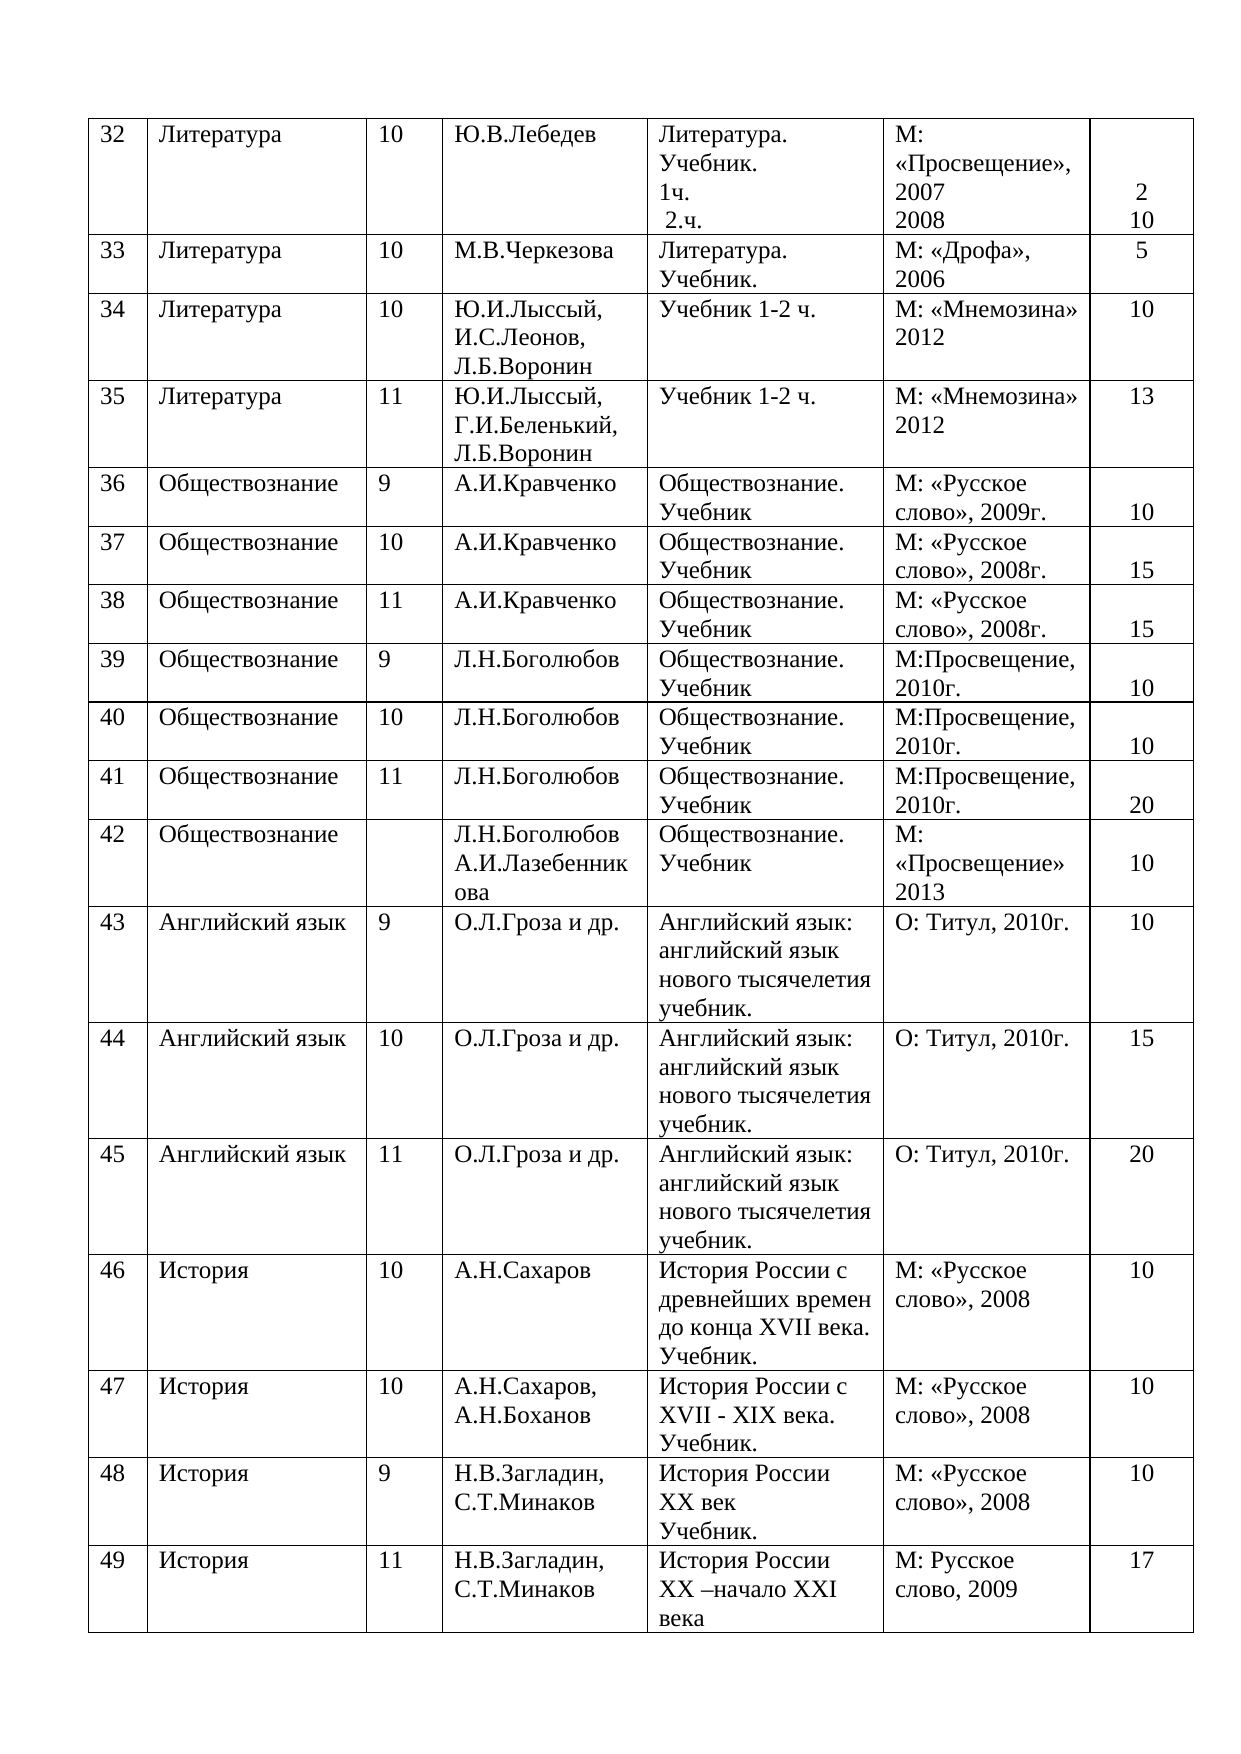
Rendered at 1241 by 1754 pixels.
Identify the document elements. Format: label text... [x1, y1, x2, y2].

table_cell История России с XVII - XIX века. Учебник. [648, 1371, 883, 1457]
table_cell А.Н.Сахаров [443, 1255, 647, 1370]
table_cell 10 [1091, 468, 1193, 526]
table_cell 10 [367, 527, 442, 584]
table_cell О: Титул, 2010г. [884, 1139, 1089, 1254]
table_cell Обществознание [148, 468, 366, 526]
table_cell История [148, 1458, 366, 1544]
table_cell 36 [89, 468, 147, 526]
table_cell История [148, 1371, 366, 1457]
table_cell 46 [89, 1255, 147, 1370]
table_cell Л.Н.Боголюбов [443, 703, 647, 760]
table_cell 49 [89, 1546, 147, 1632]
table_cell О: Титул, 2010г. [884, 1023, 1089, 1138]
table_cell О.Л.Гроза и др. [443, 1023, 647, 1138]
table_cell Ю.И.Лыссый, И.С.Леонов, Л.Б.Воронин [443, 294, 647, 380]
table_cell История России с древнейших времен до конца XVII века. Учебник. [648, 1255, 883, 1370]
table_cell М: «Мнемозина» 2012 [884, 381, 1089, 467]
table_cell А.И.Кравченко [443, 468, 647, 526]
table_cell 5 [1091, 235, 1193, 293]
table_cell 37 [89, 527, 147, 584]
table_cell 41 [89, 761, 147, 818]
table_cell 43 [89, 907, 147, 1022]
table_cell Английский язык: английский язык нового тысячелетия учебник. [648, 907, 883, 1022]
table_cell 35 [89, 381, 147, 467]
table_cell История России ХХ –начало ХХI века [648, 1546, 883, 1632]
table_cell 15 [1091, 585, 1193, 643]
table_cell 40 [89, 703, 147, 760]
table_cell М: «Дрофа», 2006 [884, 235, 1089, 293]
table_cell 20 [1091, 1139, 1193, 1254]
table_cell 47 [89, 1371, 147, 1457]
table_cell М.В.Черкезова [443, 235, 647, 293]
table_cell 9 [367, 644, 442, 701]
table_cell 11 [367, 1546, 442, 1632]
table_cell Ю.В.Лебедев [443, 119, 647, 234]
table_cell 38 [89, 585, 147, 643]
table_cell М:Просвещение, 2010г. [884, 703, 1089, 760]
table_cell 33 [89, 235, 147, 293]
table_cell Литература. Учебник. [648, 235, 883, 293]
table_cell Л.Н.Боголюбов [443, 761, 647, 818]
table_cell Обществознание. Учебник [648, 527, 883, 584]
table_cell История [148, 1546, 366, 1632]
table_cell Обществознание [148, 585, 366, 643]
table_cell М: «Русское слово», 2008 [884, 1458, 1089, 1544]
table_cell 10 [1091, 1255, 1193, 1370]
table_cell А.И.Кравченко [443, 585, 647, 643]
table_cell Английский язык: английский язык нового тысячелетия учебник. [648, 1023, 883, 1138]
table_cell Обществознание. Учебник [648, 585, 883, 643]
table_cell М: Русское слово, 2009 [884, 1546, 1089, 1632]
table_cell М: «Русское слово», 2008г. [884, 585, 1089, 643]
table_cell [367, 820, 442, 906]
table_cell М: «Просвещение», 2007 2008 [884, 119, 1089, 234]
table_cell Английский язык [148, 1139, 366, 1254]
table_cell 10 [1091, 644, 1193, 701]
table_cell 13 [1091, 381, 1193, 467]
table_cell О: Титул, 2010г. [884, 907, 1089, 1022]
table_cell Обществознание [148, 644, 366, 701]
table_cell 10 [1091, 294, 1193, 380]
table_cell 42 [89, 820, 147, 906]
table_cell 45 [89, 1139, 147, 1254]
table_cell 9 [367, 1458, 442, 1544]
table_cell 34 [89, 294, 147, 380]
table_cell 17 [1091, 1546, 1193, 1632]
table_cell 15 [1091, 527, 1193, 584]
table_cell Учебник 1-2 ч. [648, 294, 883, 380]
table_cell Английский язык [148, 907, 366, 1022]
table_cell Английский язык [148, 1023, 366, 1138]
table_cell 10 [1091, 703, 1193, 760]
table_cell М: «Просвещение» 2013 [884, 820, 1089, 906]
table_cell М: «Русское слово», 2008г. [884, 527, 1089, 584]
table_cell 10 [1091, 1458, 1193, 1544]
table_cell 10 [367, 703, 442, 760]
table_cell Литература. Учебник. 1ч. 2.ч. [648, 119, 883, 234]
table_cell М: «Русское слово», 2008 [884, 1255, 1089, 1370]
table_cell Н.В.Загладин, С.Т.Минаков [443, 1458, 647, 1544]
table_cell 9 [367, 468, 442, 526]
table_cell 11 [367, 1139, 442, 1254]
table_cell Н.В.Загладин, С.Т.Минаков [443, 1546, 647, 1632]
table_cell 11 [367, 381, 442, 467]
table_cell Л.Н.Боголюбов [443, 644, 647, 701]
table_cell Обществознание. Учебник [648, 820, 883, 906]
table_cell 44 [89, 1023, 147, 1138]
table_cell 10 [367, 1023, 442, 1138]
table_cell М:Просвещение, 2010г. [884, 644, 1089, 701]
table_cell 9 [367, 907, 442, 1022]
table_cell Л.Н.БоголюбовА.И.Лазебенникова [443, 820, 647, 906]
table_cell О.Л.Гроза и др. [443, 1139, 647, 1254]
table_cell История [148, 1255, 366, 1370]
table_cell Обществознание [148, 761, 366, 818]
table_cell М:Просвещение, 2010г. [884, 761, 1089, 818]
table_cell О.Л.Гроза и др. [443, 907, 647, 1022]
table_cell 10 [1091, 820, 1193, 906]
table_cell 10 [367, 294, 442, 380]
table_cell 10 [367, 1371, 442, 1457]
table_cell Обществознание. Учебник [648, 644, 883, 701]
table_cell Обществознание. Учебник [648, 703, 883, 760]
table_cell М: «Русское слово», 2008 [884, 1371, 1089, 1457]
table_cell 39 [89, 644, 147, 701]
table_cell 10 [1091, 1371, 1193, 1457]
table_cell А.И.Кравченко [443, 527, 647, 584]
table_cell А.Н.Сахаров, А.Н.Боханов [443, 1371, 647, 1457]
table_cell 15 [1091, 1023, 1193, 1138]
table_cell М: «Мнемозина» 2012 [884, 294, 1089, 380]
table_cell Английский язык: английский язык нового тысячелетия учебник. [648, 1139, 883, 1254]
table_cell 10 [1091, 907, 1193, 1022]
table_cell 10 [367, 235, 442, 293]
table_cell Обществознание. Учебник [648, 761, 883, 818]
table_cell Литература [148, 119, 366, 234]
table_cell Ю.И.Лыссый, Г.И.Беленький, Л.Б.Воронин [443, 381, 647, 467]
table_cell Обществознание [148, 527, 366, 584]
table_cell М: «Русское слово», 2009г. [884, 468, 1089, 526]
table_cell 32 [89, 119, 147, 234]
table_cell Литература [148, 235, 366, 293]
table_cell 11 [367, 585, 442, 643]
table_cell Литература [148, 294, 366, 380]
table_cell Обществознание. Учебник [648, 468, 883, 526]
table_cell 20 [1091, 761, 1193, 818]
table_cell История России ХХ век Учебник. [648, 1458, 883, 1544]
table_cell 2 10 [1091, 119, 1193, 234]
table_cell Обществознание [148, 820, 366, 906]
table_cell 10 [367, 1255, 442, 1370]
table_cell Литература [148, 381, 366, 467]
table_cell Обществознание [148, 703, 366, 760]
table_cell 48 [89, 1458, 147, 1544]
table_cell 10 [367, 119, 442, 234]
table_cell Учебник 1-2 ч. [648, 381, 883, 467]
table_cell 11 [367, 761, 442, 818]
